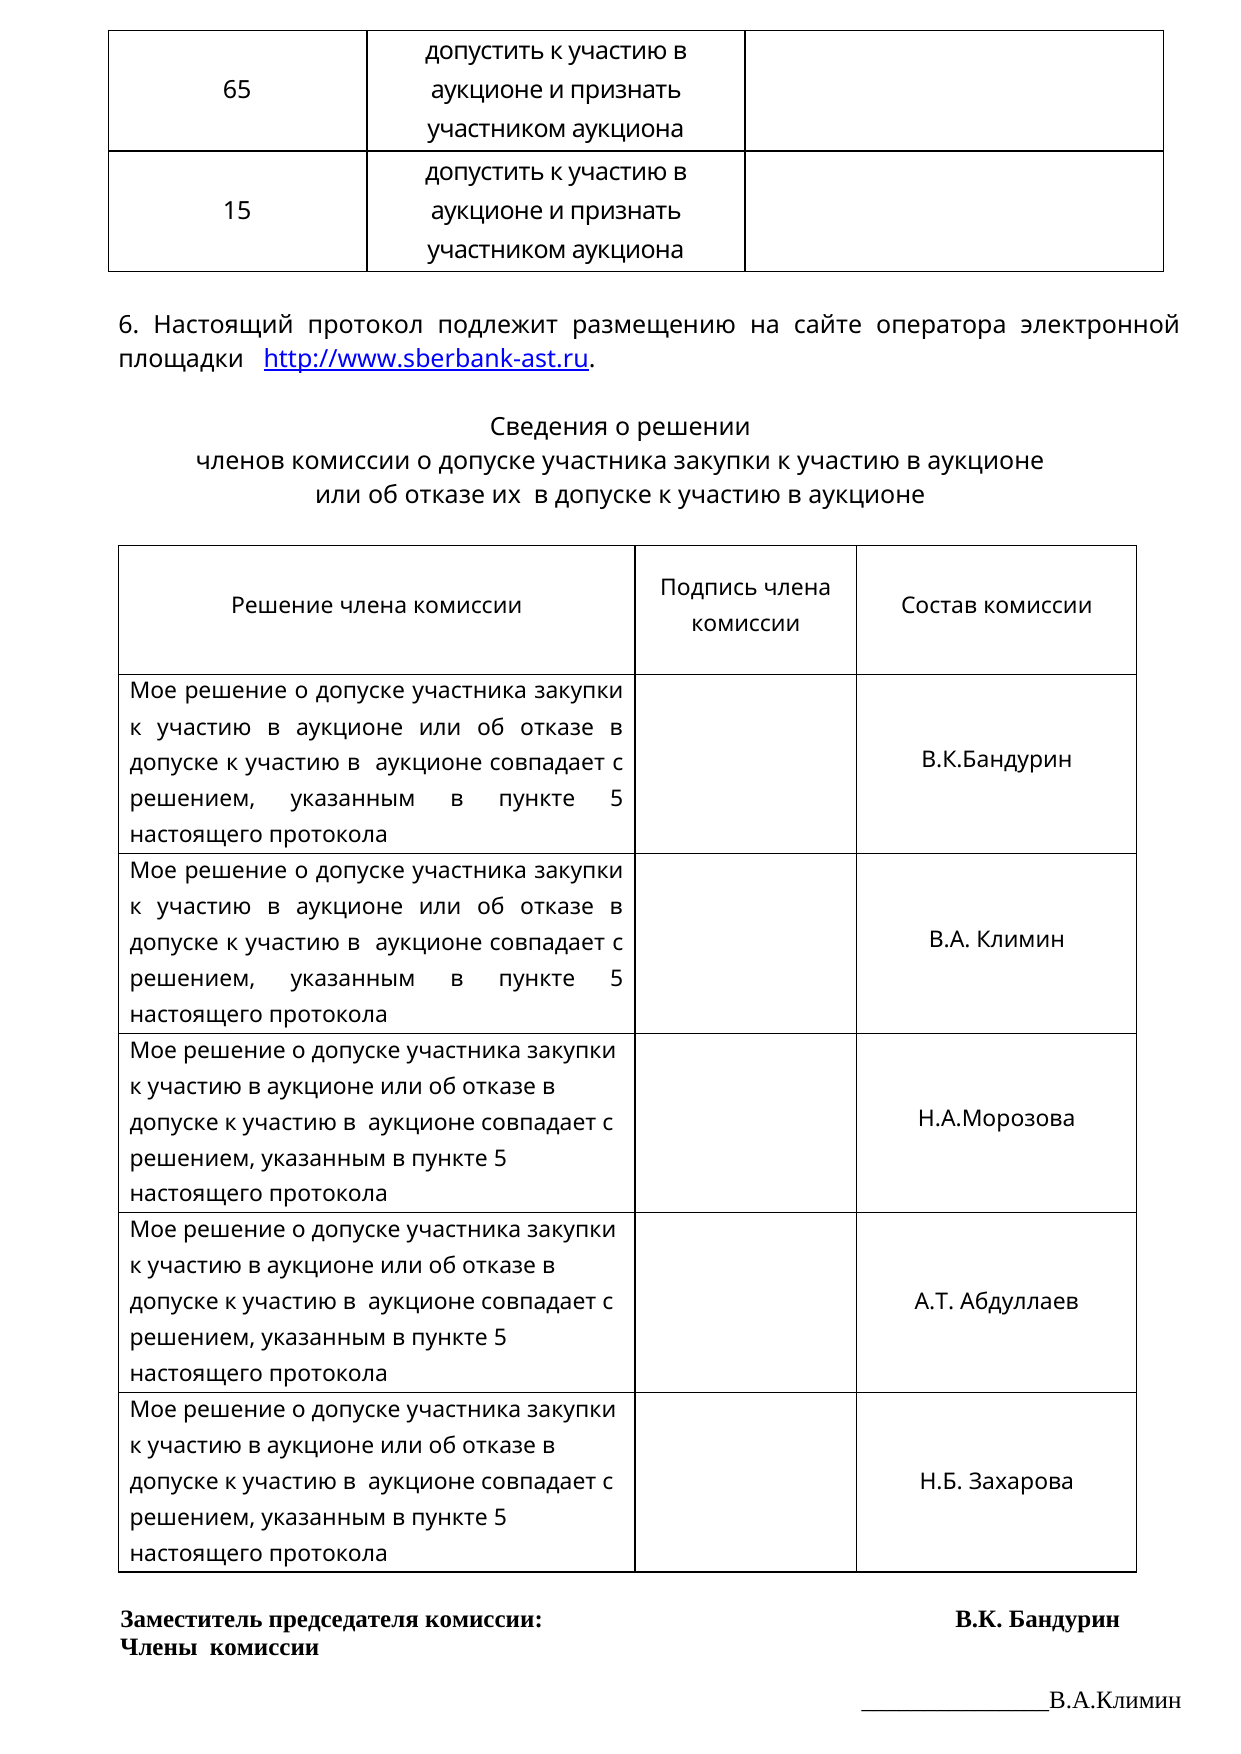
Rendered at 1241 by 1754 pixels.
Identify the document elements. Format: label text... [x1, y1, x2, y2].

table_header Состав комиссии [857, 546, 1136, 673]
table_cell Мое решение о допуске участника закупки к участию в аукционе или об отказе в допуске к участию в аукционе совпадает с решением, указанным в пункте 5 настоящего протокола [119, 1213, 634, 1392]
table_cell 15 [109, 152, 366, 271]
table_cell Мое решение о допуске участника закупки к участию в аукционе или об отказе в допуске к участию в аукционе совпадает с решением, указанным в пункте 5 настоящего протокола [119, 675, 634, 853]
table_cell [636, 1393, 856, 1571]
table_cell Мое решение о допуске участника закупки к участию в аукционе или об отказе в допуске к участию в аукционе совпадает с решением, указанным в пункте 5 настоящего протокола [119, 1393, 634, 1571]
table_cell В.А. Климин [857, 854, 1136, 1033]
text _______________В.А.Климин [59, 1685, 1181, 1714]
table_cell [368, 31, 744, 150]
table_cell Мое решение о допуске участника закупки к участию в аукционе или об отказе в допуске к участию в аукционе совпадает с решением, указанным в пункте 5 настоящего протокола [119, 1034, 634, 1212]
text Сведения о решении [59, 409, 1181, 443]
text Члены комиссии [89, 1632, 1181, 1661]
table_header Решение члена комиссии [119, 546, 634, 673]
table_cell Н.А.Морозова [857, 1034, 1136, 1212]
table_cell [746, 152, 1163, 271]
table_cell [636, 1213, 856, 1392]
table_cell Н.Б. Захарова [857, 1393, 1136, 1571]
text членов комиссии о допуске участника закупки к участию в аукционе [59, 443, 1181, 477]
table_cell [746, 31, 1163, 150]
table_cell В.К.Бандурин [857, 675, 1136, 853]
table_cell [636, 854, 856, 1033]
table_header Подпись члена комиссии [636, 546, 856, 673]
table_cell А.Т. Абдуллаев [857, 1213, 1136, 1392]
table_cell Мое решение о допуске участника закупки к участию в аукционе или об отказе в допуске к участию в аукционе совпадает с решением, указанным в пункте 5 настоящего протокола [119, 854, 634, 1033]
text или об отказе их в допуске к участию в аукционе [59, 477, 1181, 511]
table_cell 65 [109, 31, 366, 150]
table_cell [636, 675, 856, 853]
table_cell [368, 152, 744, 271]
text Заместитель председателя комиссии: В.К. Бандурин [59, 1604, 1181, 1632]
table_cell [636, 1034, 856, 1212]
text 6. Настоящий протокол подлежит размещению на сайте оператора электронной площадки http://www.sberbank-ast.ru. [118, 306, 1181, 374]
